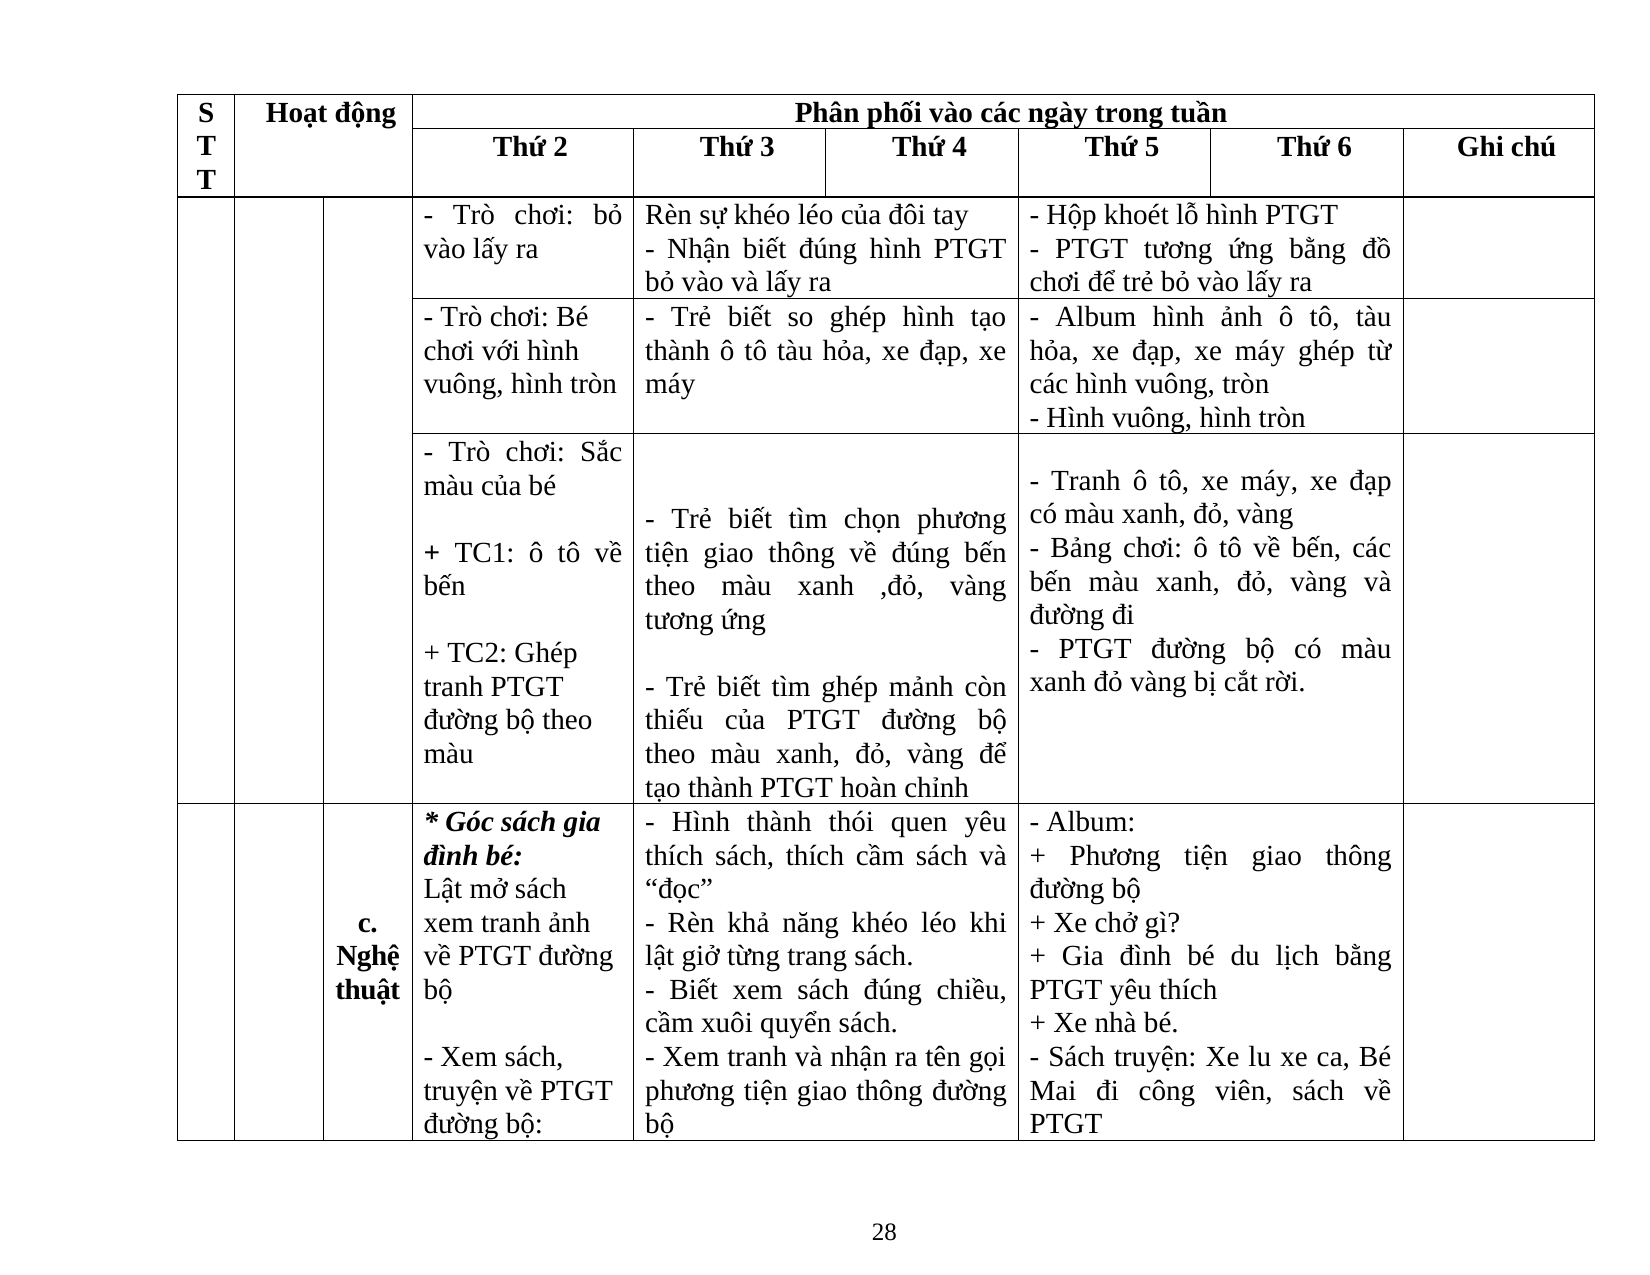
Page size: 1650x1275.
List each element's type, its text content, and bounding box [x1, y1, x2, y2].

table_cell - Tranh ô tô, xe máy, xe đạp có màu xanh, đỏ, vàng - Bảng chơi: ô tô về bến, các bến màu xanh, đỏ, vàng và đường đi - PTGT đường bộ có màu xanh đỏ vàng bị cắt rời. [1019, 434, 1403, 803]
table_cell [235, 804, 323, 1140]
table_cell - Trò chơi: bỏ vào lấy ra [413, 198, 633, 298]
table_cell Thứ 4 [826, 129, 1018, 196]
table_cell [634, 804, 1018, 1140]
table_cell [413, 804, 633, 1140]
table_cell c. Nghệ thuật [324, 804, 412, 1140]
table_cell - Trò chơi: Bé chơi với hình vuông, hình tròn [413, 299, 633, 433]
table_cell Thứ 6 [1211, 129, 1403, 196]
table_cell Thứ 5 [1019, 129, 1210, 196]
table_cell [178, 804, 234, 1140]
table_cell Rèn sự khéo léo của đôi tay - Nhận biết đúng hình PTGT bỏ vào và lấy ra [634, 198, 1018, 298]
table_header S TT [178, 95, 234, 196]
table_cell - Album hình ảnh ô tô, tàu hỏa, xe đạp, xe máy ghép từ các hình vuông, tròn - Hình vuông, hình tròn [1019, 299, 1403, 433]
table_cell [1404, 299, 1594, 433]
table_cell [1404, 434, 1594, 803]
table_cell - Trẻ biết so ghép hình tạo thành ô tô tàu hỏa, xe đạp, xe máy [634, 299, 1018, 433]
table_cell - Hộp khoét lỗ hình PTGT - PTGT tương ứng bằng đồ chơi để trẻ bỏ vào lấy ra [1019, 198, 1403, 298]
table_cell [1404, 804, 1594, 1140]
table_cell Thứ 3 [634, 129, 825, 196]
table_header Hoạt động [235, 95, 412, 196]
table_cell [1404, 198, 1594, 298]
table_header Phân phối vào các ngày trong tuần [413, 95, 1594, 128]
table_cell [1019, 804, 1403, 1140]
table_cell - Trẻ biết tìm chọn phương tiện giao thông về đúng bến theo màu xanh ,đỏ, vàng tương ứng - Trẻ biết tìm ghép mảnh còn thiếu của PTGT đường bộ theo màu xanh, đỏ, vàng để tạo thành PTGT hoàn chỉnh [634, 434, 1018, 803]
table_cell - Trò chơi: Sắc màu của bé + TC1: ô tô về bến + TC2: Ghép tranh PTGT đường bộ theo màu [413, 434, 633, 803]
table_cell Thứ 2 [413, 129, 633, 196]
table_cell Ghi chú [1404, 129, 1594, 196]
